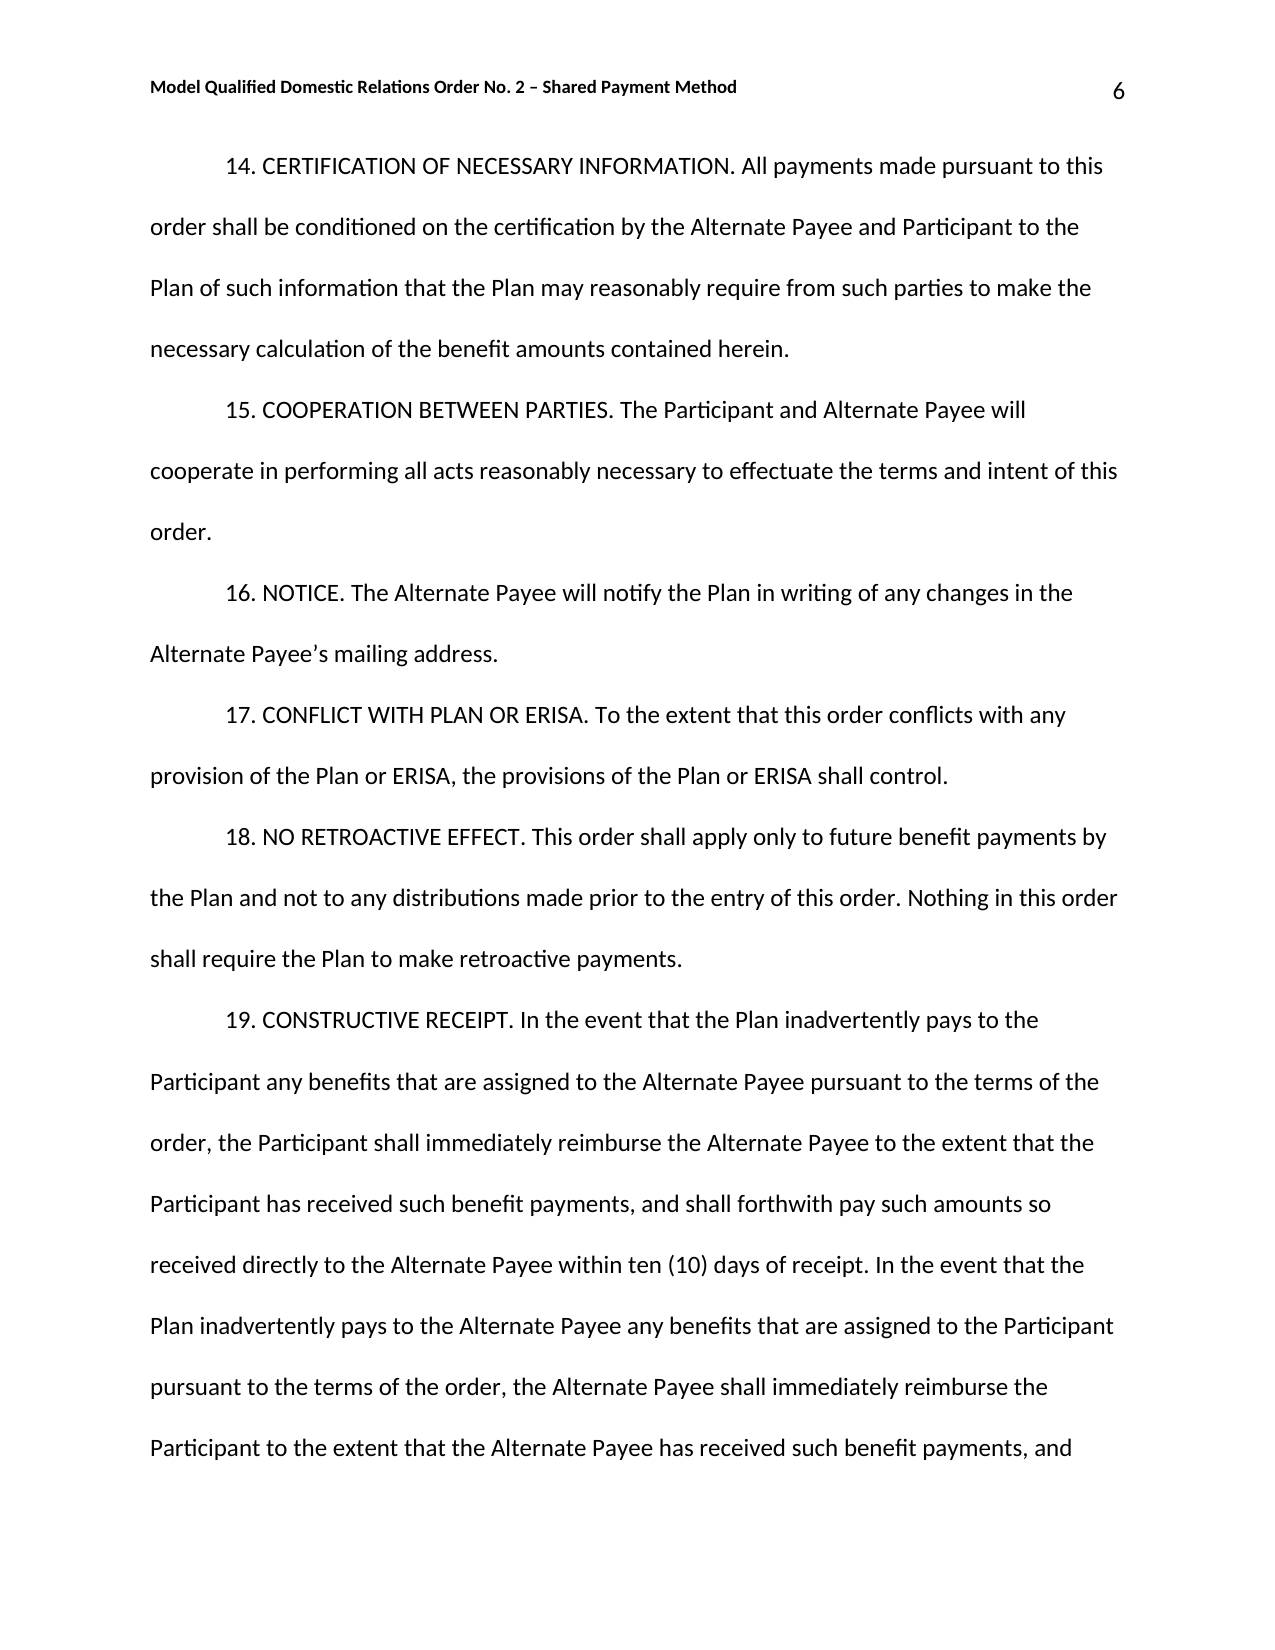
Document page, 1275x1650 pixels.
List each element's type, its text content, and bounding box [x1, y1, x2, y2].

text 14. CERTIFICATION OF NECESSARY INFORMATION. All payments made pursuant to this order shall be conditioned on the certification by the Alternate Payee and Participant to the Plan of such information that the Plan may reasonably require from such parties to make the necessary calculation of the benefit amounts contained herein. [150, 150, 1125, 364]
text 16. NOTICE. The Alternate Payee will notify the Plan in writing of any changes in the Alternate Payee’s mailing address. [150, 577, 1125, 669]
text 17. CONFLICT WITH PLAN OR ERISA. To the extent that this order conflicts with any provision of the Plan or ERISA, the provisions of the Plan or ERISA shall control. [150, 699, 1125, 791]
text 18. NO RETROACTIVE EFFECT. This order shall apply only to future benefit payments by the Plan and not to any distributions made prior to the entry of this order. Nothing in this order shall require the Plan to make retroactive payments. [150, 821, 1125, 974]
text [150, 1004, 1125, 1462]
text 15. COOPERATION BETWEEN PARTIES. The Participant and Alternate Payee will cooperate in performing all acts reasonably necessary to effectuate the terms and intent of this order. [150, 394, 1125, 547]
